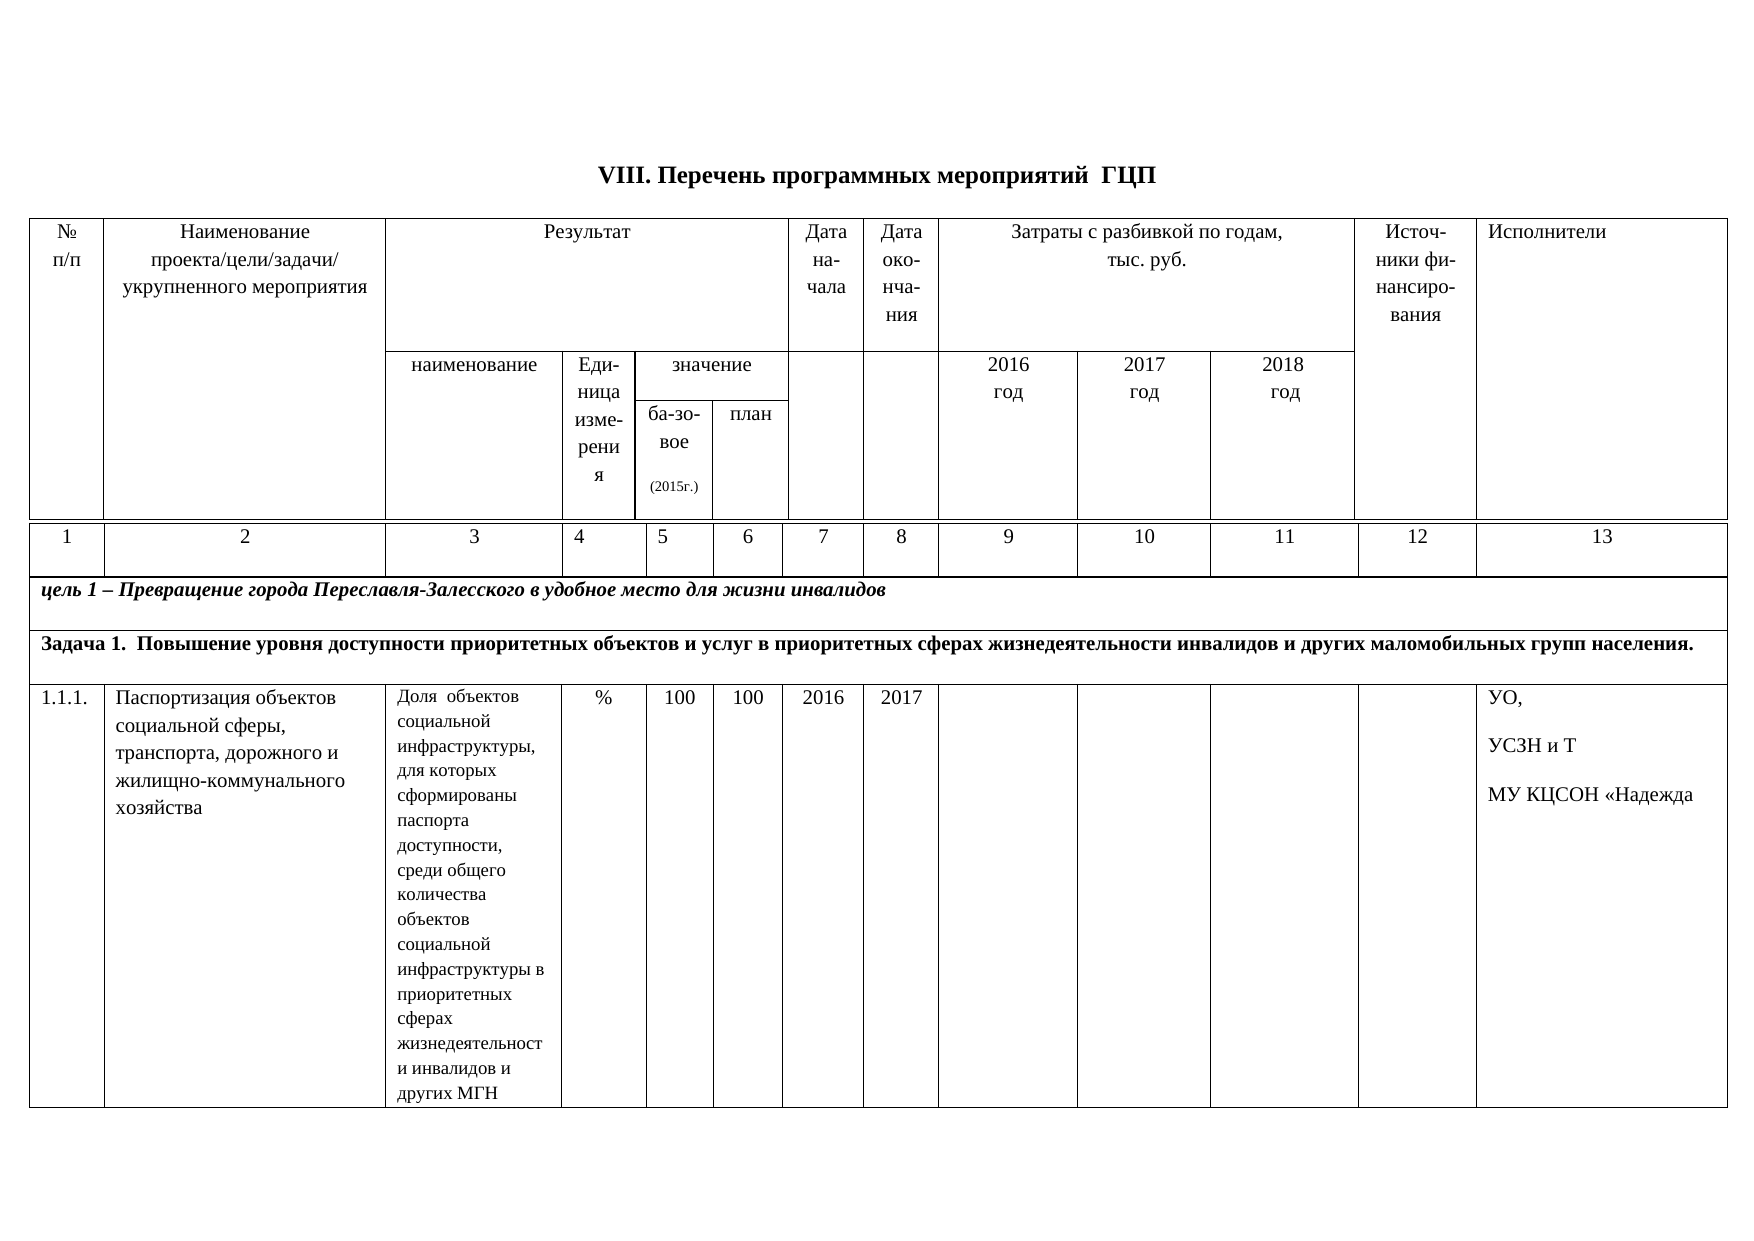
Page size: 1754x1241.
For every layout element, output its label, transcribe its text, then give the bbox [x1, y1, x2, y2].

table_header 7 [783, 524, 863, 576]
table_cell Еди-ница изме-рения [563, 352, 634, 519]
table_cell 2018 год [1211, 352, 1354, 519]
table_header № п/п [30, 219, 103, 519]
table_header 9 [939, 524, 1077, 576]
table_cell УО, УСЗН и Т МУ КЦСОН «Надежда [1477, 685, 1727, 1107]
table_header Источ-ники фи-нансиро-вания [1355, 219, 1476, 519]
table_cell план [713, 401, 788, 519]
table_cell [939, 685, 1077, 1107]
table_cell 1.1.1. [30, 685, 104, 1107]
table_cell цель 1 – Превращение города Переславля-Залесского в удобное место для жизни инвалидов [30, 578, 1727, 630]
table_header 6 [714, 524, 782, 576]
table_cell 2016 год [939, 352, 1077, 519]
table_cell [1359, 685, 1476, 1107]
table_header Дата на-чала [789, 219, 863, 351]
table_header 10 [1078, 524, 1210, 576]
table_cell [864, 352, 938, 519]
table_header 8 [864, 524, 938, 576]
table_header Дата око-нча-ния [864, 219, 938, 351]
table_cell [1078, 685, 1210, 1107]
table_cell 2016 [783, 685, 863, 1107]
table_header 13 [1477, 524, 1727, 576]
table_cell наименование [386, 352, 562, 519]
table_header Затраты с разбивкой по годам, тыс. руб. [939, 219, 1354, 351]
table_cell 2017 [864, 685, 938, 1107]
table_header Исполнители [1477, 219, 1727, 519]
table_header 3 [386, 524, 562, 576]
table_header 1 [30, 524, 104, 576]
table_header 2 [105, 524, 385, 576]
table_cell Задача 1. Повышение уровня доступности приоритетных объектов и услуг в приоритетных сферах жизнедеятельности инвалидов и других маломобильных групп населения. [30, 631, 1727, 684]
table_cell % [562, 685, 646, 1107]
table_header Наименование проекта/цели/задачи/ укрупненного мероприятия [104, 219, 385, 519]
table_header 11 [1211, 524, 1358, 576]
table_cell Доля объектов социальной инфраструктуры, для которых сформированы паспорта доступности, среди общего количества объектов социальной инфраструктуры в приоритетных сферах жизнедеятельности инвалидов и других МГН [386, 685, 561, 1107]
table_cell 100 [714, 685, 782, 1107]
table_cell значение [636, 352, 788, 400]
table_cell ба-зо-вое (2015г.) [636, 401, 712, 519]
table_cell [789, 352, 863, 519]
table_cell 100 [647, 685, 713, 1107]
table_cell Паспортизация объектов социальной сферы, транспорта, дорожного и жилищно-коммунального хозяйства [105, 685, 385, 1107]
table_cell [1211, 685, 1358, 1107]
table_cell 2017 год [1078, 352, 1210, 519]
table_header Результат [386, 219, 788, 351]
table_header 4 [563, 524, 646, 576]
table_header 12 [1359, 524, 1476, 576]
text VIII. Перечень программных мероприятий ГЦП [118, 160, 1636, 189]
table_header 5 [647, 524, 713, 576]
